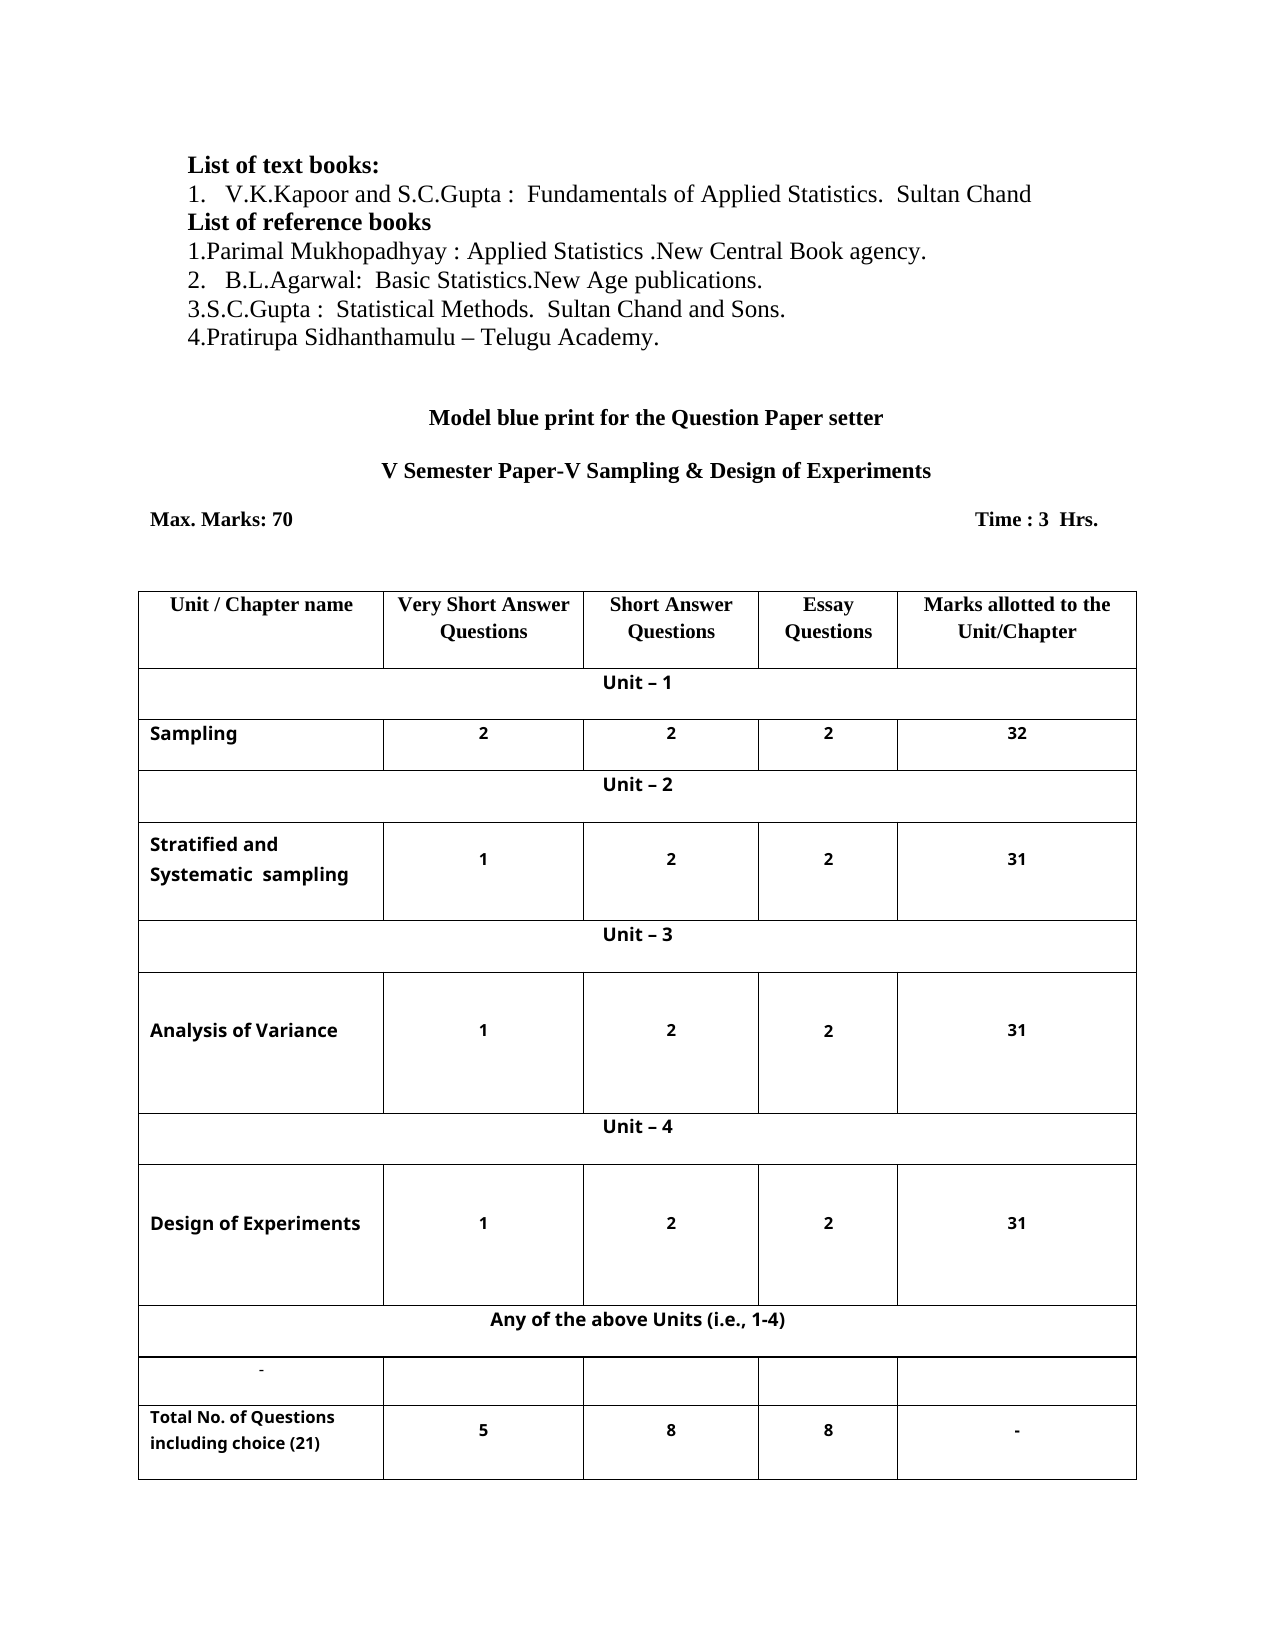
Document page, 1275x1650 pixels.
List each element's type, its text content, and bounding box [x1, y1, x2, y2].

table_cell 31 [898, 823, 1136, 920]
table_cell 2 [759, 1165, 897, 1305]
table_cell - [898, 1406, 1136, 1479]
table_cell 31 [898, 1165, 1136, 1305]
table_cell Any of the above Units (i.e., 1-4) [139, 1306, 1136, 1356]
table_cell Unit – 4 [139, 1114, 1136, 1164]
table_cell 2 [759, 720, 897, 770]
table_cell 2 [759, 823, 897, 920]
text List of text books: [150, 150, 1123, 179]
text 3.S.C.Gupta : Statistical Methods. Sultan Chand and Sons. [187, 294, 1125, 322]
list V.K.Kapoor and S.C.Gupta : Fundamentals of Applied Statistics. Sultan Chand [187, 179, 1125, 207]
text Model blue print for the Question Paper setter [187, 404, 1125, 430]
table_cell Total No. of Questions including choice (21) [139, 1406, 383, 1479]
text V Semester Paper-V Sampling & Design of Experiments [187, 457, 1125, 483]
table_cell Stratified and Systematic sampling [139, 823, 383, 920]
table_cell Analysis of Variance [139, 973, 383, 1113]
table_cell Unit – 2 [139, 771, 1136, 822]
table_cell Unit – 3 [139, 921, 1136, 972]
text 4.Pratirupa Sidhanthamulu – Telugu Academy. [187, 322, 1125, 351]
text List of reference books [187, 207, 1125, 236]
table_cell [898, 1358, 1136, 1405]
table_cell [584, 1358, 758, 1405]
table_cell 32 [898, 720, 1136, 770]
table_cell 2 [584, 1165, 758, 1305]
text Max. Marks: 70 Time : 3 Hrs. [150, 507, 1125, 531]
table_cell 2 [384, 720, 583, 770]
table_cell 1 [384, 1165, 583, 1305]
table_header Very Short Answer Questions [384, 592, 583, 668]
table_header Essay Questions [759, 592, 897, 668]
table_cell 5 [384, 1406, 583, 1479]
table_header Short Answer Questions [584, 592, 758, 668]
table_cell 1 [384, 973, 583, 1113]
table_cell 31 [898, 973, 1136, 1113]
table_cell 2 [584, 823, 758, 920]
table_cell Unit – 1 [139, 669, 1136, 719]
text 1.Parimal Mukhopadhyay : Applied Statistics .New Central Book agency. [150, 236, 1125, 265]
table_cell 1 [384, 823, 583, 920]
table_cell [384, 1358, 583, 1405]
table_cell Sampling [139, 720, 383, 770]
table_cell - [139, 1358, 383, 1405]
table_header Marks allotted to the Unit/Chapter [898, 592, 1136, 668]
table_cell 2 [584, 973, 758, 1113]
table_cell Design of Experiments [139, 1165, 383, 1305]
table_cell 2 [759, 973, 897, 1113]
list B.L.Agarwal: Basic Statistics.New Age publications. [187, 265, 1125, 294]
table_cell [759, 1358, 897, 1405]
table_cell 8 [584, 1406, 758, 1479]
table_header Unit / Chapter name [139, 592, 383, 668]
table_cell 8 [759, 1406, 897, 1479]
table_cell 2 [584, 720, 758, 770]
